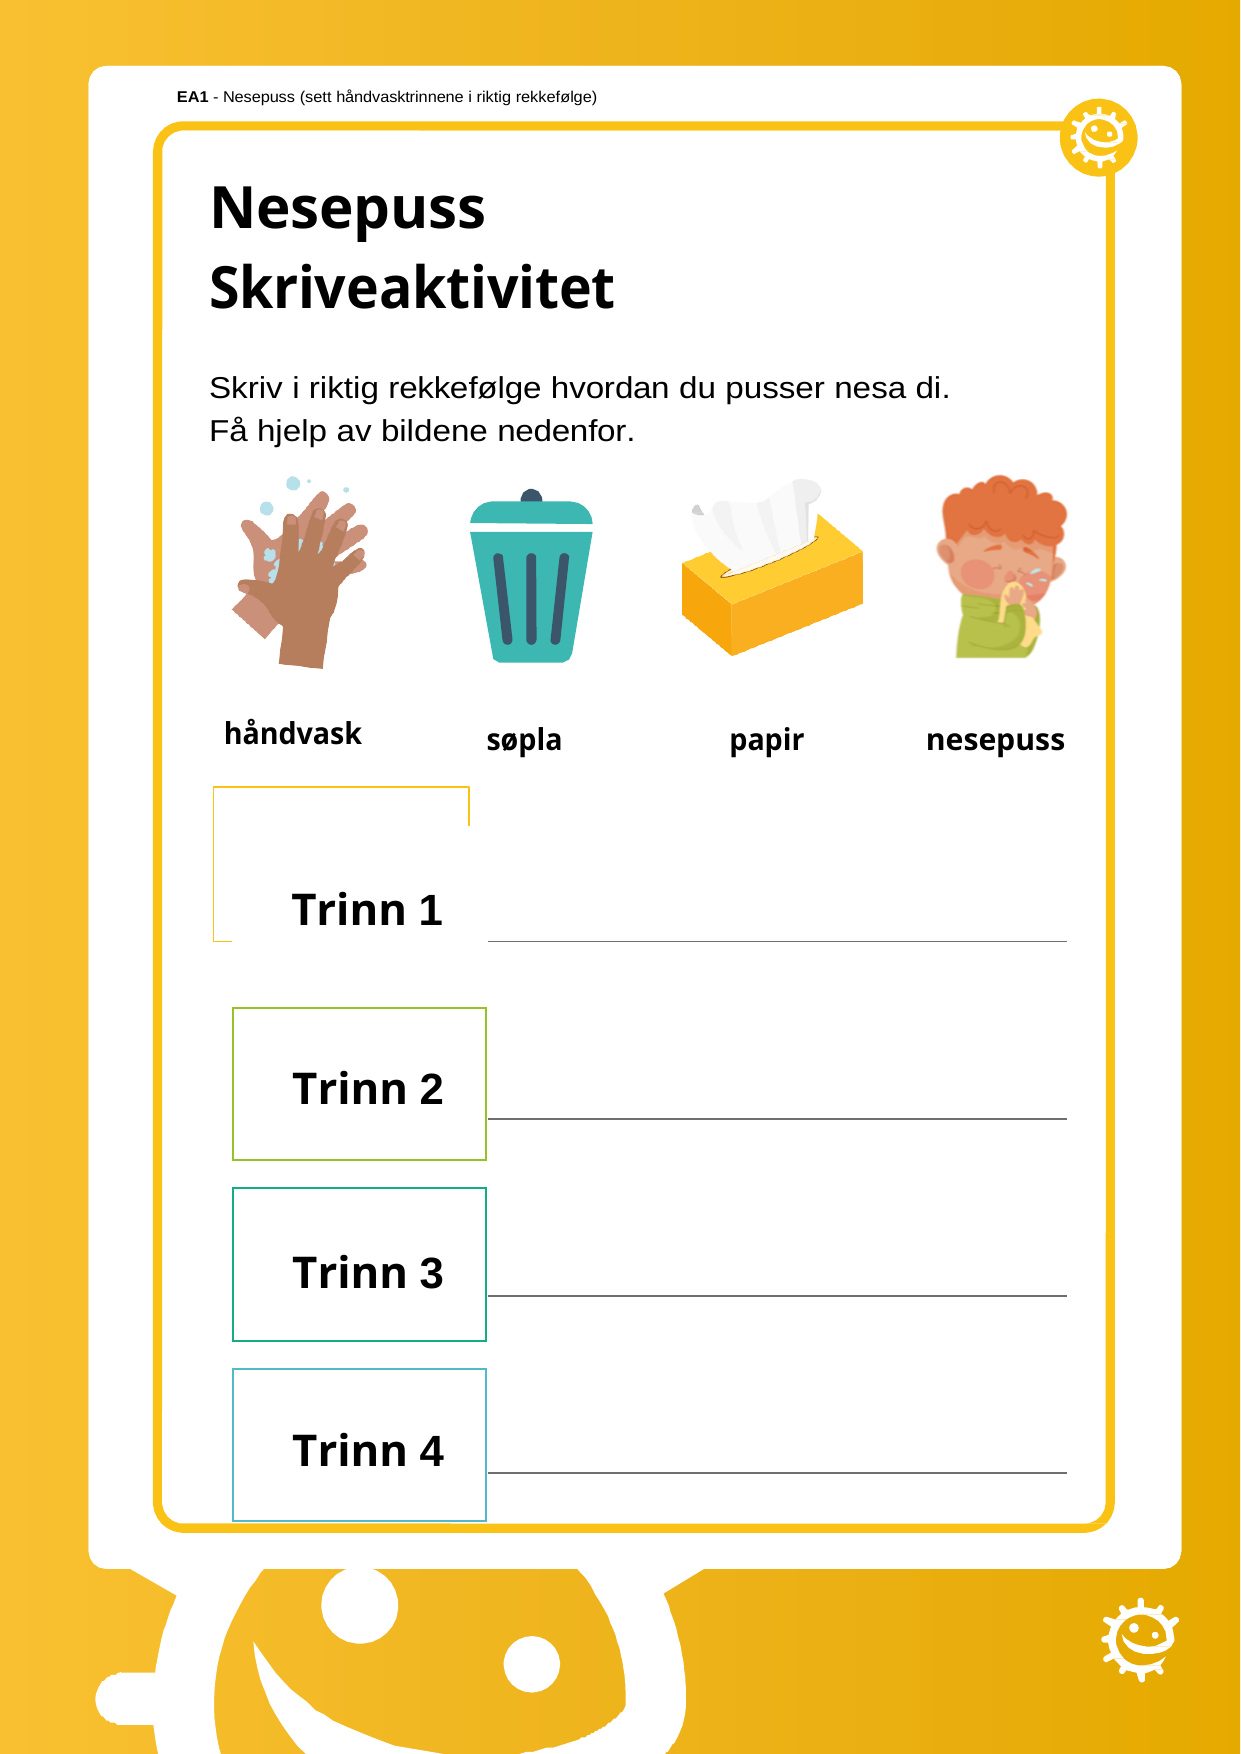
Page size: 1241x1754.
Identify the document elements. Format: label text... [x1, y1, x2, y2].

text søpla [486, 718, 568, 759]
picture [0, 0, 1241, 1754]
picture [924, 459, 1077, 671]
text håndvask [224, 712, 366, 753]
text Nesepuss Skriveaktivitet [209, 166, 903, 325]
picture [215, 1569, 625, 1754]
picture [231, 476, 368, 669]
picture [682, 479, 863, 656]
text nesepuss [926, 718, 1192, 759]
text EA1 - Nesepuss (sett håndvasktrinnene i riktig rekkefølge) [177, 88, 1192, 106]
text papir [729, 718, 807, 759]
text Skriv i riktig rekkefølge hvordan du pusser nesa di. Få hjelp av bildene nedenfor. [209, 370, 954, 448]
